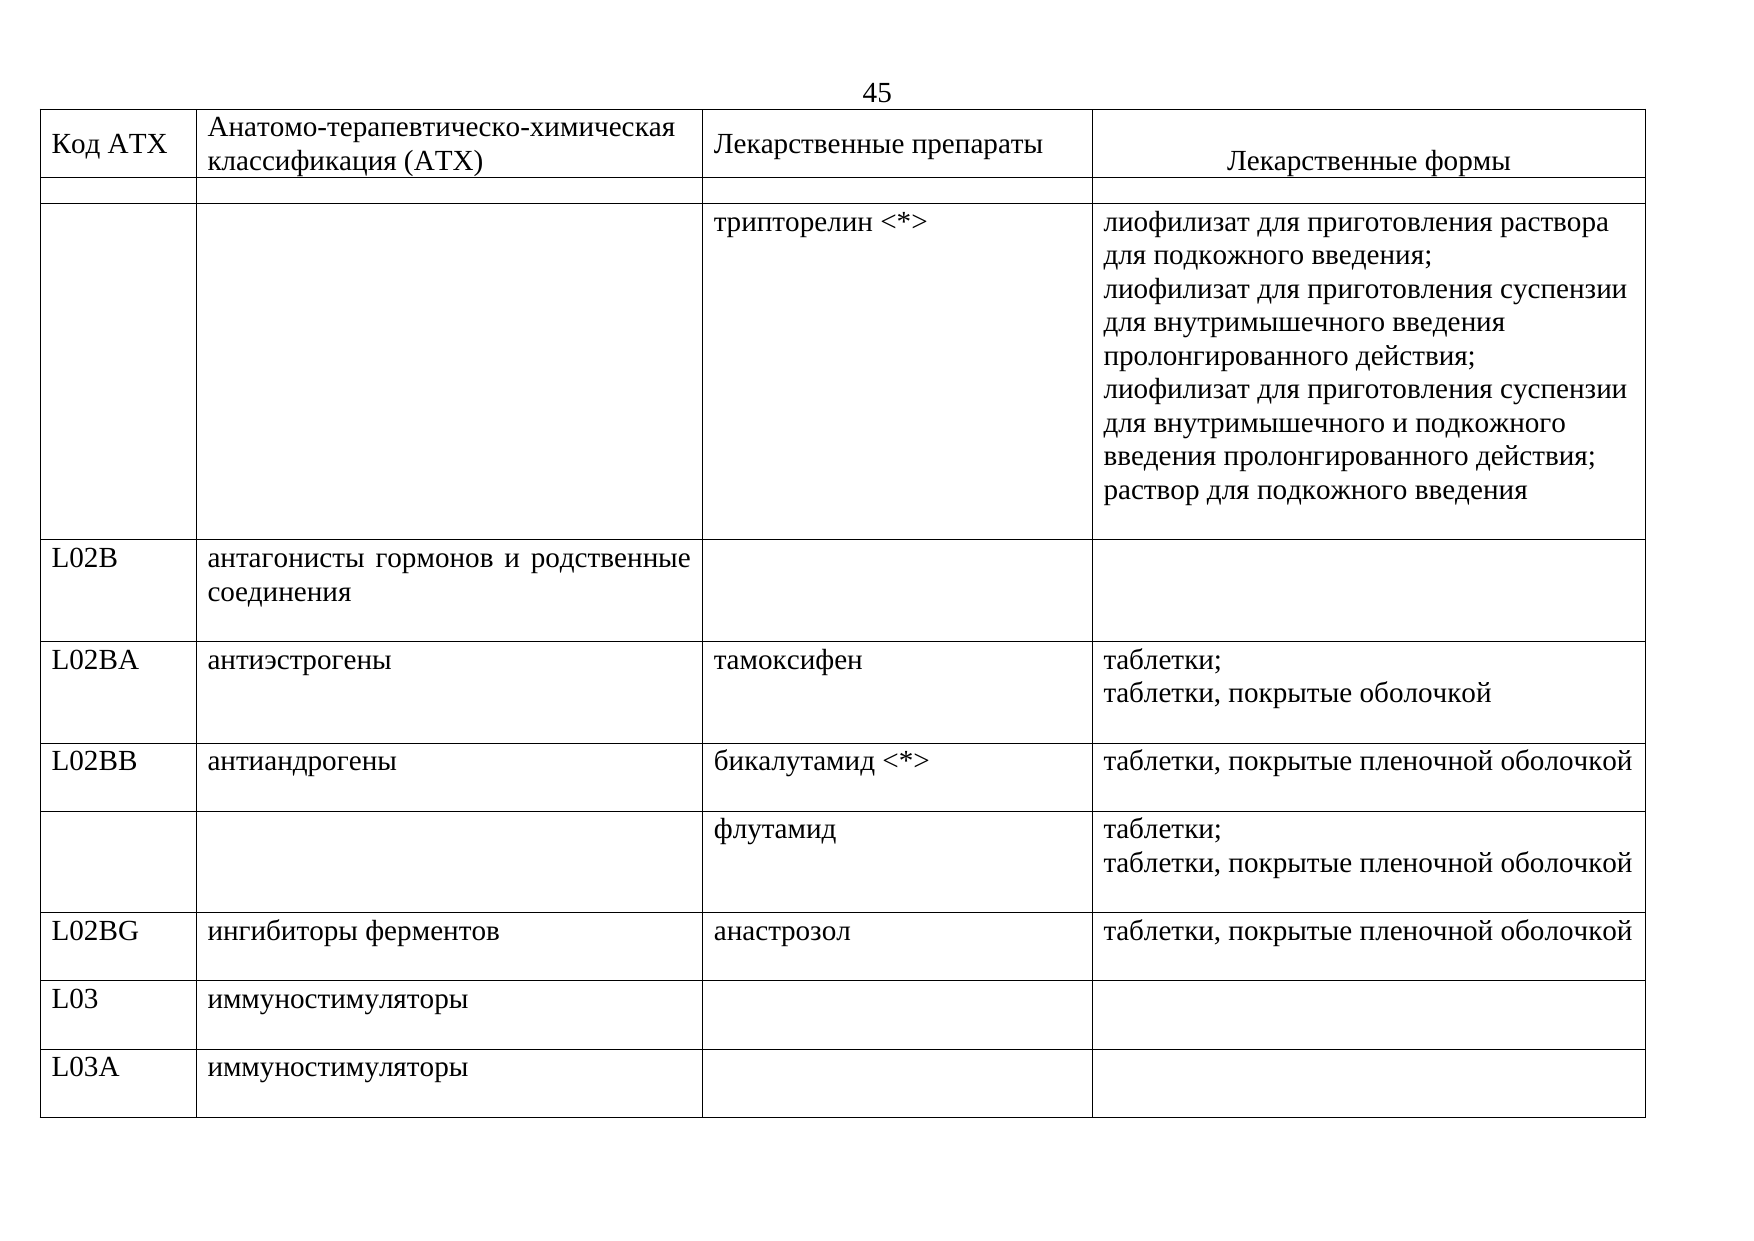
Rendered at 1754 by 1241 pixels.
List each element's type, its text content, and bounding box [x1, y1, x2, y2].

table_cell [197, 178, 702, 203]
table_cell таблетки; таблетки, покрытые оболочкой [1093, 642, 1645, 742]
table_cell таблетки, покрытые пленочной оболочкой [1093, 744, 1645, 811]
table_cell L02BG [41, 913, 196, 980]
table_cell [703, 540, 1092, 641]
table_cell иммуностимуляторы [197, 1050, 702, 1117]
table_header Лекарственные препараты [703, 110, 1092, 177]
table_cell антиэстрогены [197, 642, 702, 742]
table_cell [41, 812, 196, 912]
table_cell флутамид [703, 812, 1092, 912]
table_header Лекарственные формы [1093, 110, 1645, 177]
table_cell бикалутамид <*> [703, 744, 1092, 811]
table_cell лиофилизат для приготовления раствора для подкожного введения; лиофилизат для приготовления суспензии для внутримышечного введения пролонгированного действия; лиофилизат для приготовления суспензии для внутримышечного и подкожного введения пролонгированного действия; раствор для подкожного введения [1093, 204, 1645, 539]
table_cell [1093, 540, 1645, 641]
table_cell [703, 178, 1092, 203]
table_cell [703, 1050, 1092, 1117]
table_header Код АТХ [41, 110, 196, 177]
table_cell антиандрогены [197, 744, 702, 811]
table_cell ингибиторы ферментов [197, 913, 702, 980]
table_cell [41, 204, 196, 539]
table_header Анатомо-терапевтическо-химическая классификация (АТХ) [197, 110, 702, 177]
table_cell [1093, 178, 1645, 203]
table_cell таблетки; таблетки, покрытые пленочной оболочкой [1093, 812, 1645, 912]
table_cell антагонисты гормонов и родственные соединения [197, 540, 702, 641]
table_cell трипторелин <*> [703, 204, 1092, 539]
table_cell [197, 204, 702, 539]
table_cell L02BB [41, 744, 196, 811]
table_cell L02B [41, 540, 196, 641]
table_cell тамоксифен [703, 642, 1092, 742]
table_cell L03 [41, 981, 196, 1048]
table_cell L02BA [41, 642, 196, 742]
table_cell [197, 812, 702, 912]
table_cell L03A [41, 1050, 196, 1117]
table_cell [1093, 981, 1645, 1048]
table_cell иммуностимуляторы [197, 981, 702, 1048]
table_cell [703, 981, 1092, 1048]
table_cell [1093, 1050, 1645, 1117]
table_cell анастрозол [703, 913, 1092, 980]
table_cell [41, 178, 196, 203]
table_cell таблетки, покрытые пленочной оболочкой [1093, 913, 1645, 980]
